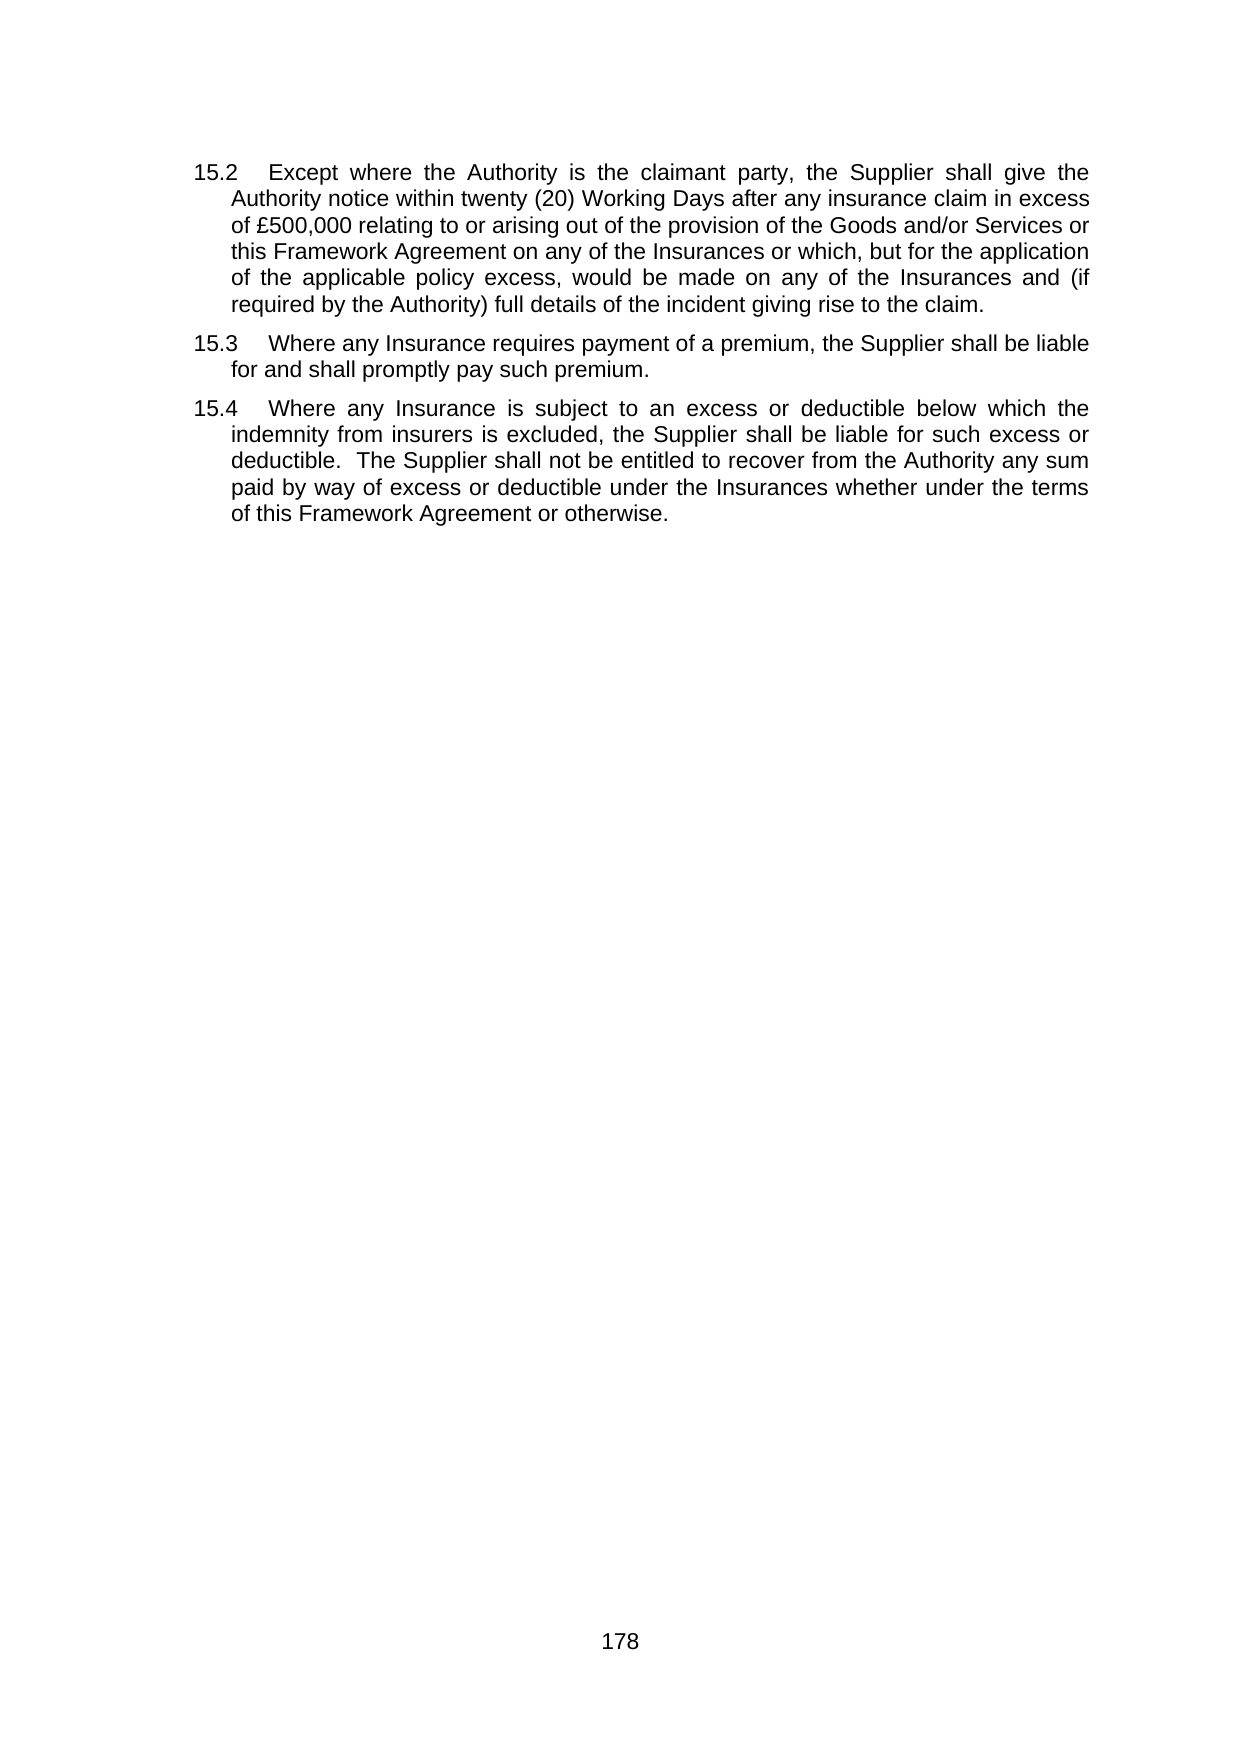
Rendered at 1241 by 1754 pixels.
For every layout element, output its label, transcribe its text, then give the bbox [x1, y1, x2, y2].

text Where any Insurance is subject to an excess or deductible below which the indemnity from insurers is excluded, the Supplier shall be liable for such excess or deductible. The Supplier shall not be entitled to recover from the Authority any sum paid by way of excess or deductible under the Insurances whether under the terms of this Framework Agreement or otherwise. [193, 395, 1090, 526]
text Where any Insurance requires payment of a premium, the Supplier shall be liable for and shall promptly pay such premium. [193, 329, 1090, 382]
text Except where the Authority is the claimant party, the Supplier shall give the Authority notice within twenty (20) Working Days after any insurance claim in excess of £500,000 relating to or arising out of the provision of the Goods and/or Services or this Framework Agreement on any of the Insurances or which, but for the application of the applicable policy excess, would be made on any of the Insurances and (if required by the Authority) full details of the incident giving rise to the claim. [193, 159, 1090, 317]
